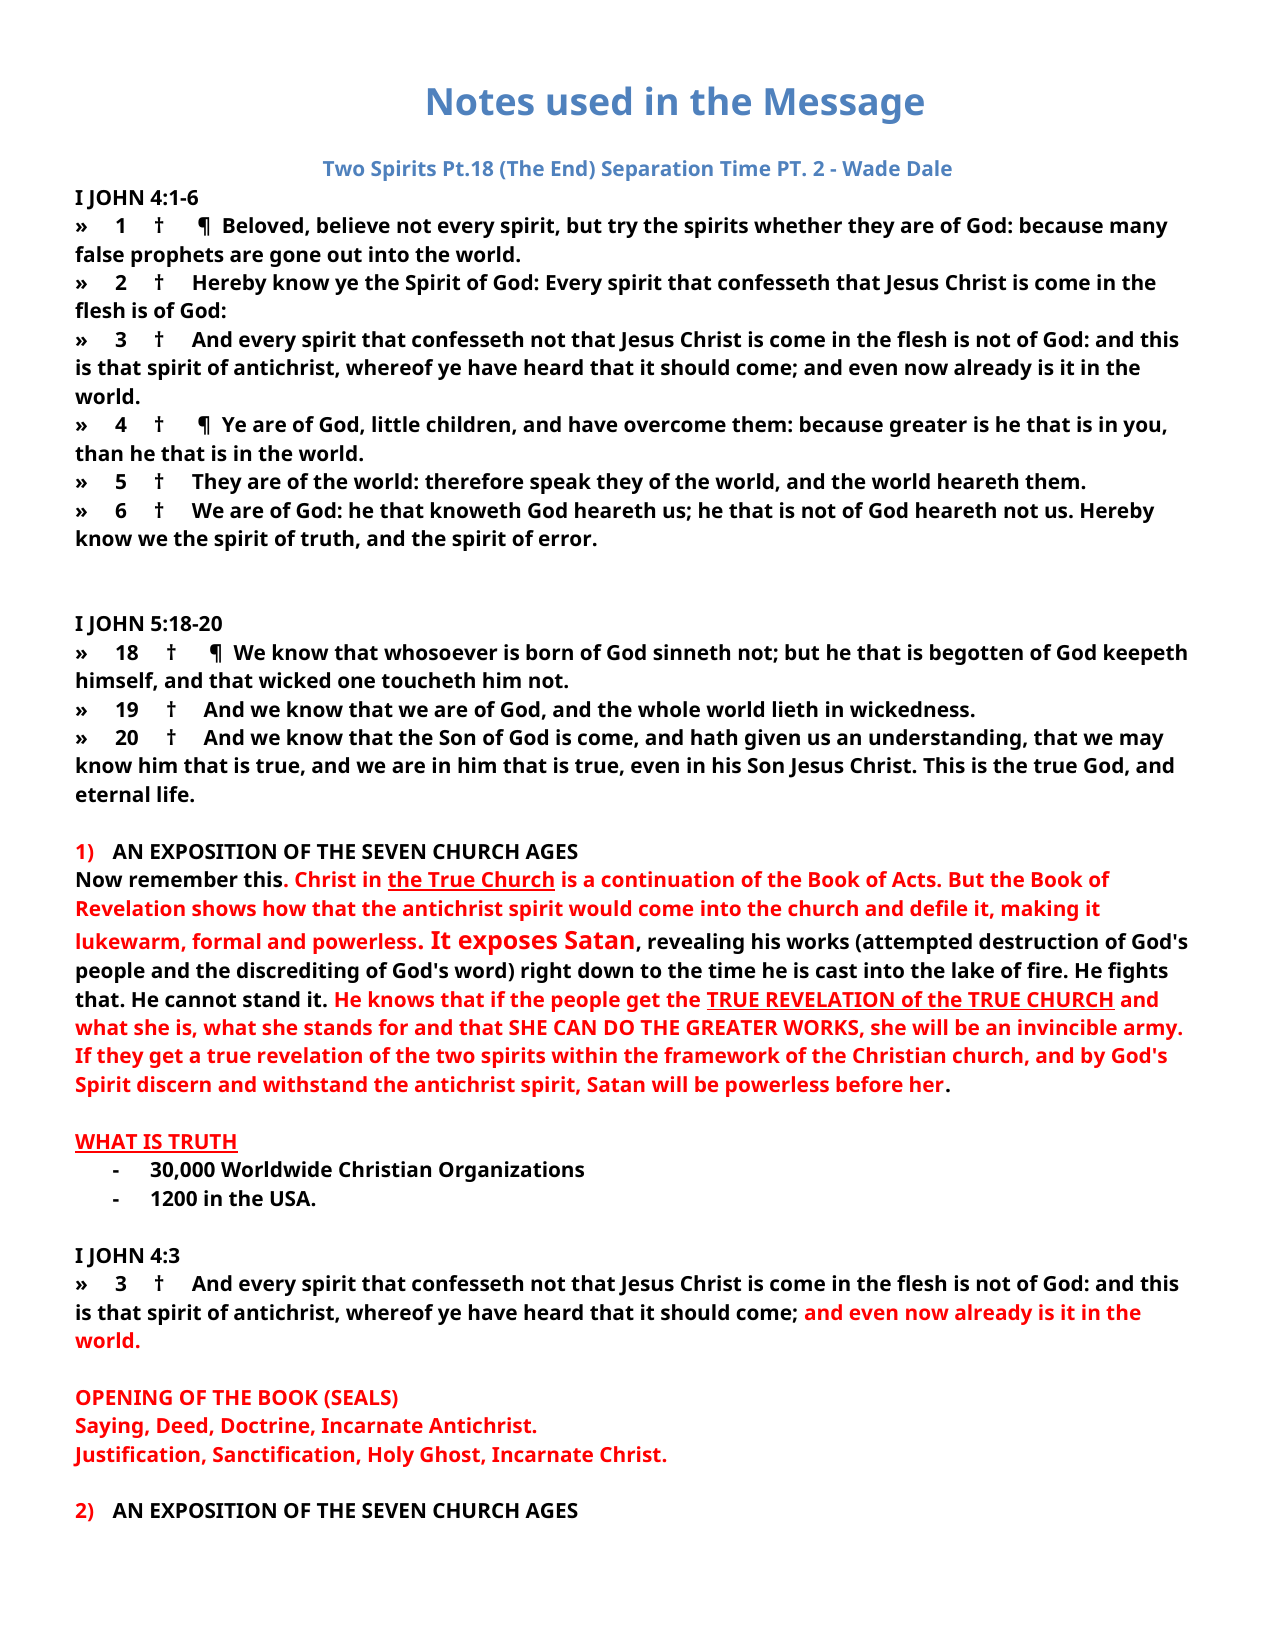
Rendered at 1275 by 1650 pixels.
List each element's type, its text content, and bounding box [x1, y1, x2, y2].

text » 1 † ¶ Beloved, believe not every spirit, but try the spirits whether they are of God: because many false prophets are gone out into the world. [75, 211, 1200, 268]
text I JOHN 4:3 [75, 1241, 1200, 1269]
text Two Spirits Pt.18 (The End) Separation Time PT. 2 - Wade Dale [75, 154, 1200, 183]
list AN EXPOSITION OF THE SEVEN CHURCH AGES [75, 1497, 1200, 1525]
text » 3 † And every spirit that confesseth not that Jesus Christ is come in the flesh is not of God: and this is that spirit of antichrist, whereof ye have heard that it should come; and even now already is it in the world. [75, 325, 1200, 410]
text I JOHN 4:1-6 [75, 183, 1200, 211]
text » 6 † We are of God: he that knoweth God heareth us; he that is not of God heareth not us. Hereby know we the spirit of truth, and the spirit of error. [75, 496, 1200, 553]
text Justification, Sanctification, Holy Ghost, Incarnate Christ. [75, 1440, 1200, 1468]
list 1200 in the USA. [112, 1184, 1200, 1212]
text » 4 † ¶ Ye are of God, little children, and have overcome them: because greater is he that is in you, than he that is in the world. [75, 410, 1200, 467]
text » 18 † ¶ We know that whosoever is born of God sinneth not; but he that is begotten of God keepeth himself, and that wicked one toucheth him not. [75, 638, 1200, 695]
text » 19 † And we know that we are of God, and the whole world lieth in wickedness. [75, 695, 1200, 723]
text Now remember this. Christ in the True Church is a continuation of the Book of Acts. But the Book of Revelation shows how that the antichrist spirit would come into the church and defile it, making it lukewarm, formal and powerless. It exposes Satan, revealing his works (attempted destruction of God's people and the discrediting of God's word) right down to the time he is cast into the lake of fire. He fights that. He cannot stand it. He knows that if the people get the TRUE REVELATION of the TRUE CHURCH and what she is, what she stands for and that SHE CAN DO THE GREATER WORKS, she will be an invincible army. If they get a true revelation of the two spirits within the framework of the Christian church, and by God's Spirit discern and withstand the antichrist spirit, Satan will be powerless before her. [75, 865, 1200, 1098]
text » 20 † And we know that the Son of God is come, and hath given us an understanding, that we may know him that is true, and we are in him that is true, even in his Son Jesus Christ. This is the true God, and eternal life. [75, 723, 1200, 808]
list 30,000 Worldwide Christian Organizations [112, 1155, 1200, 1184]
text WHAT IS TRUTH [75, 1127, 1200, 1155]
list AN EXPOSITION OF THE SEVEN CHURCH AGES [75, 837, 1200, 865]
text OPENING OF THE BOOK (SEALS) [75, 1383, 1200, 1411]
text » 3 † And every spirit that confesseth not that Jesus Christ is come in the flesh is not of God: and this is that spirit of antichrist, whereof ye have heard that it should come; and even now already is it in the world. [75, 1269, 1200, 1354]
text » 5 † They are of the world: therefore speak they of the world, and the world heareth them. [75, 467, 1200, 496]
text Saying, Deed, Doctrine, Incarnate Antichrist. [75, 1411, 1200, 1440]
text Notes used in the Message [150, 75, 1200, 126]
text » 2 † Hereby know ye the Spirit of God: Every spirit that confesseth that Jesus Christ is come in the flesh is of God: [75, 268, 1200, 325]
text I JOHN 5:18-20 [75, 609, 1200, 638]
